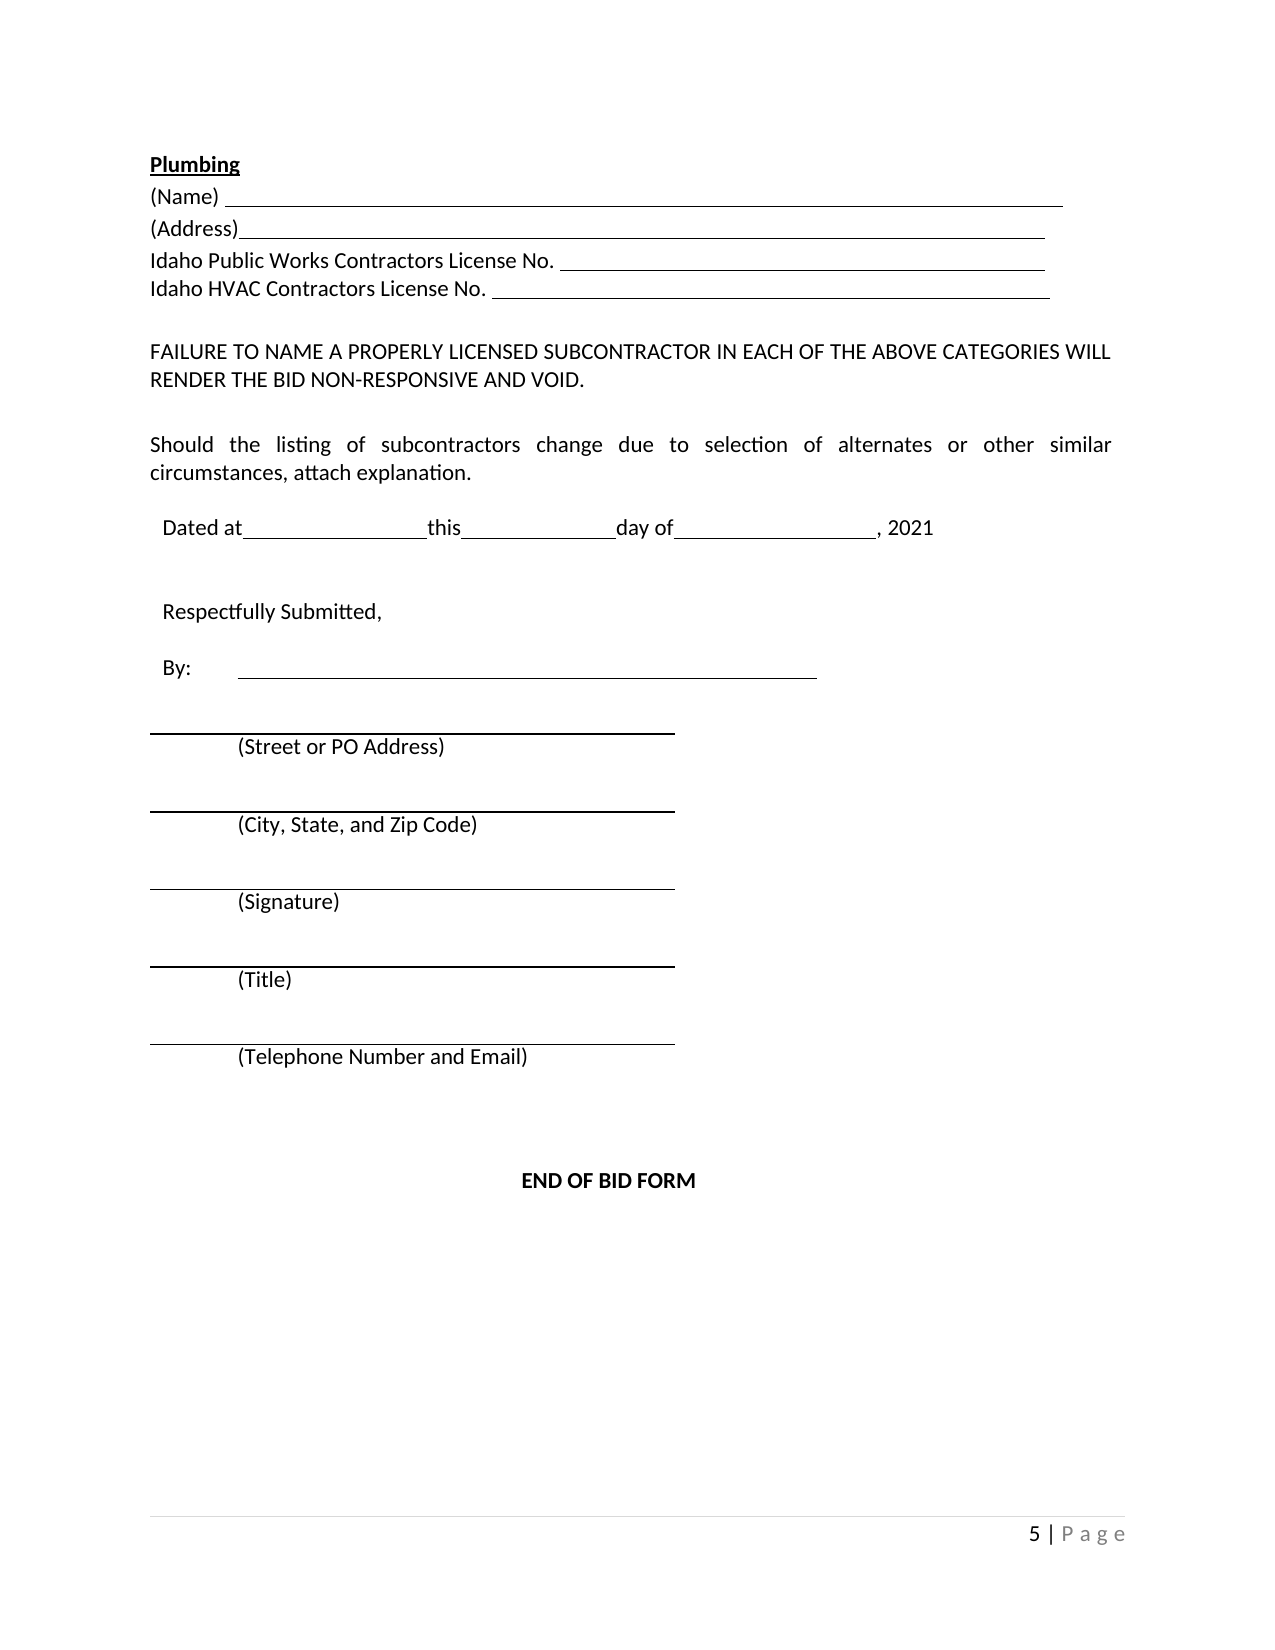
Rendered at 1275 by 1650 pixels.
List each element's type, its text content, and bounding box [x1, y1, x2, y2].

text (Street or PO Address) [237, 730, 1125, 759]
text (Telephone Number and Email) [237, 1041, 1125, 1069]
text Dated at this day of , 2021 [162, 513, 1125, 542]
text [150, 247, 1113, 303]
text END OF BID FORM [389, 1167, 828, 1195]
text Plumbing [150, 150, 1113, 178]
text Should the listing of subcontractors change due to selection of alternates or other similar circumstances, attach explanation. [150, 430, 1113, 486]
text (Title) [237, 963, 1125, 992]
text By: (Company) [162, 653, 642, 681]
text (Name) [150, 182, 1113, 210]
text (Address) [150, 214, 1113, 242]
text Respectfully Submitted, [162, 597, 1125, 625]
text (City, State, and Zip Code) [237, 808, 1125, 837]
text FAILURE TO NAME A PROPERLY LICENSED SUBCONTRACTOR IN EACH OF THE ABOVE CATEGORIES WILL RENDER THE BID NON-RESPONSIVE AND VOID. [150, 337, 1113, 393]
text (Signature) [237, 886, 1125, 914]
